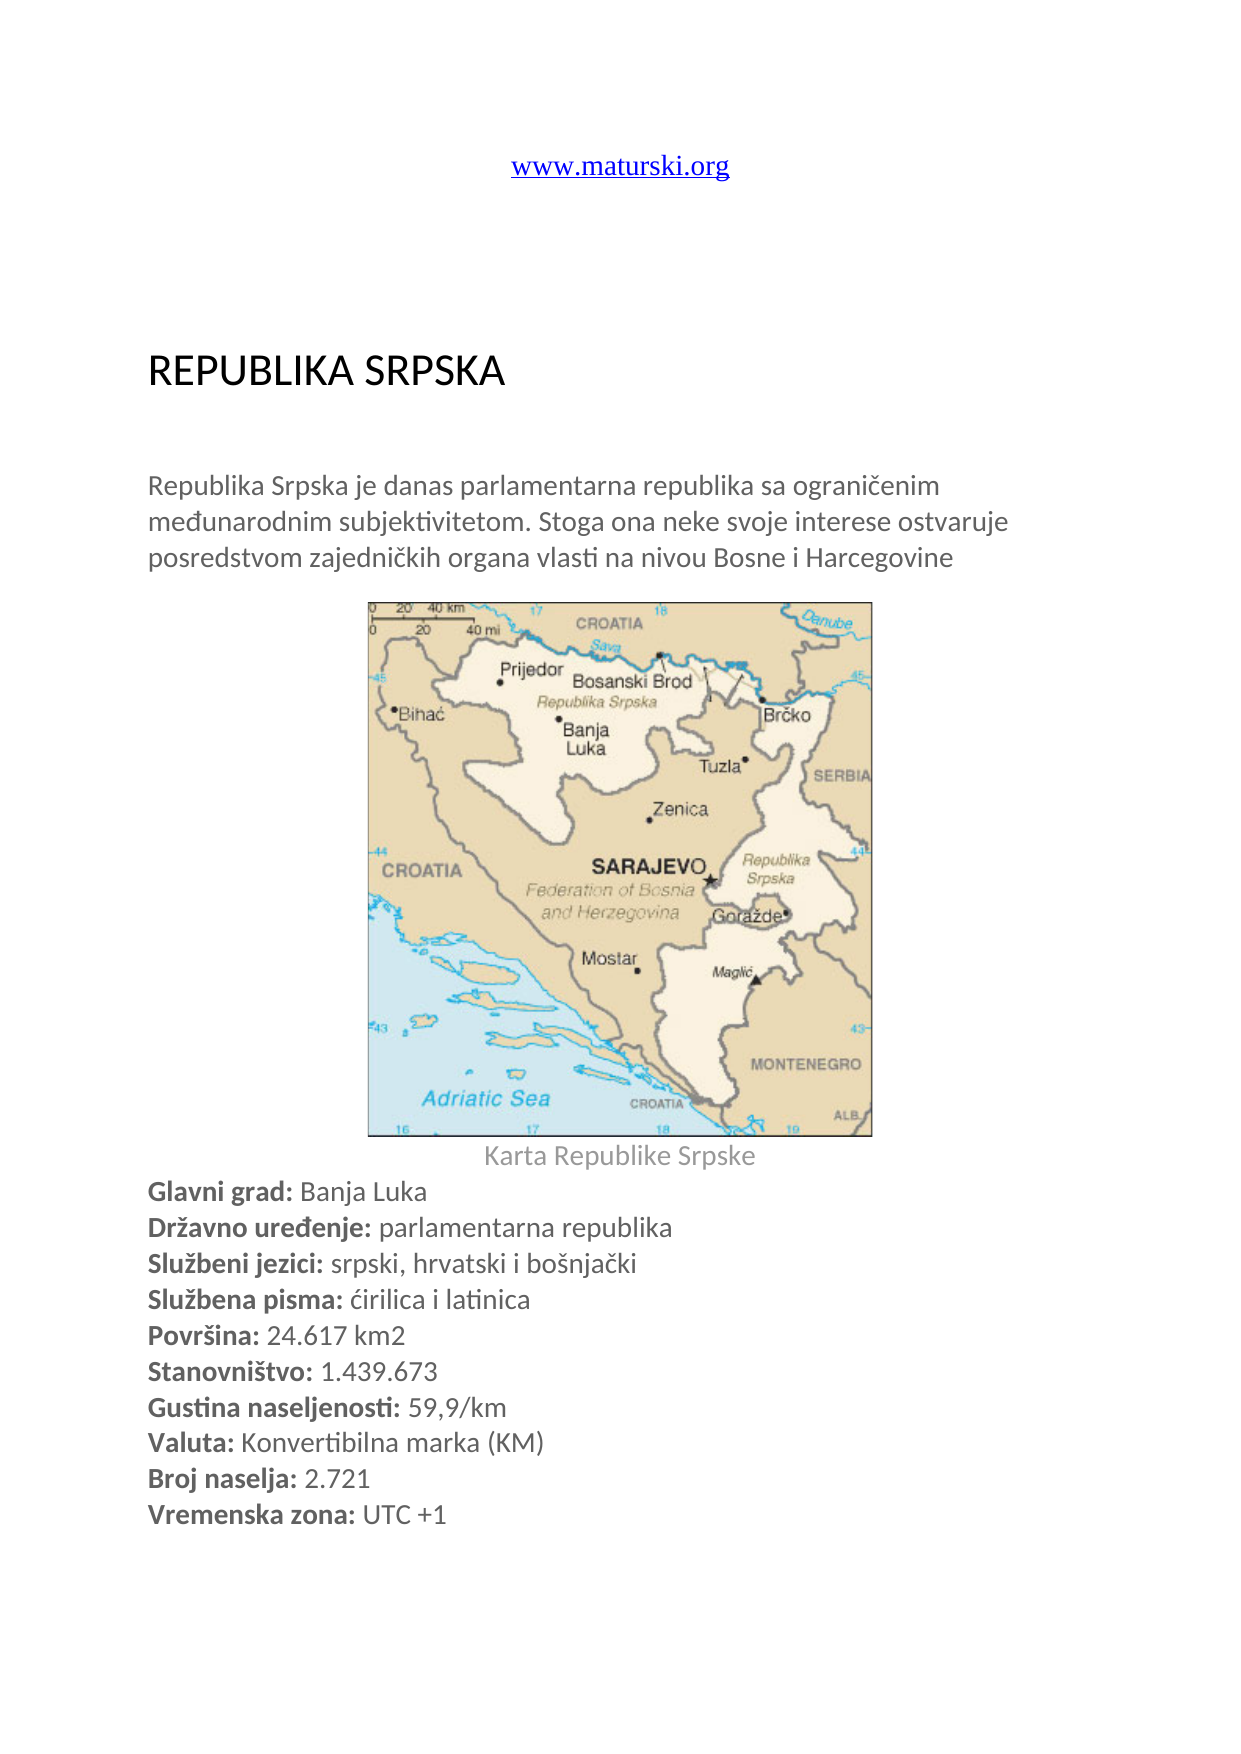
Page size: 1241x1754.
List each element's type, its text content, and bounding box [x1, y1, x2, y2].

text Republika Srpska je danas parlamentarna republika sa ograničenim međunarodnim subjektivitetom. Stoga ona neke svoje interese ostvaruje posredstvom zajedničkih organa vlasti na nivou Bosne i Harcegovine [148, 467, 1093, 574]
text Karta Republike Srpske [148, 1137, 1093, 1173]
picture [367, 602, 873, 1137]
text REPUBLIKA SRPSKA [148, 341, 1093, 397]
text Glavni grad: Banja Luka Državno uređenje: parlamentarna republika Službeni jezici: srpski, hrvatski i bošnjački Službena pisma: ćirilica i latinica Površina: 24.617 km2 Stanovništvo: 1.439.673 Gustina naseljenosti: 59,9/km Valuta: Konvertibilna marka (KM) Broj naselja: 2.721 Vremenska zona: UTC +1 [148, 1173, 1093, 1532]
